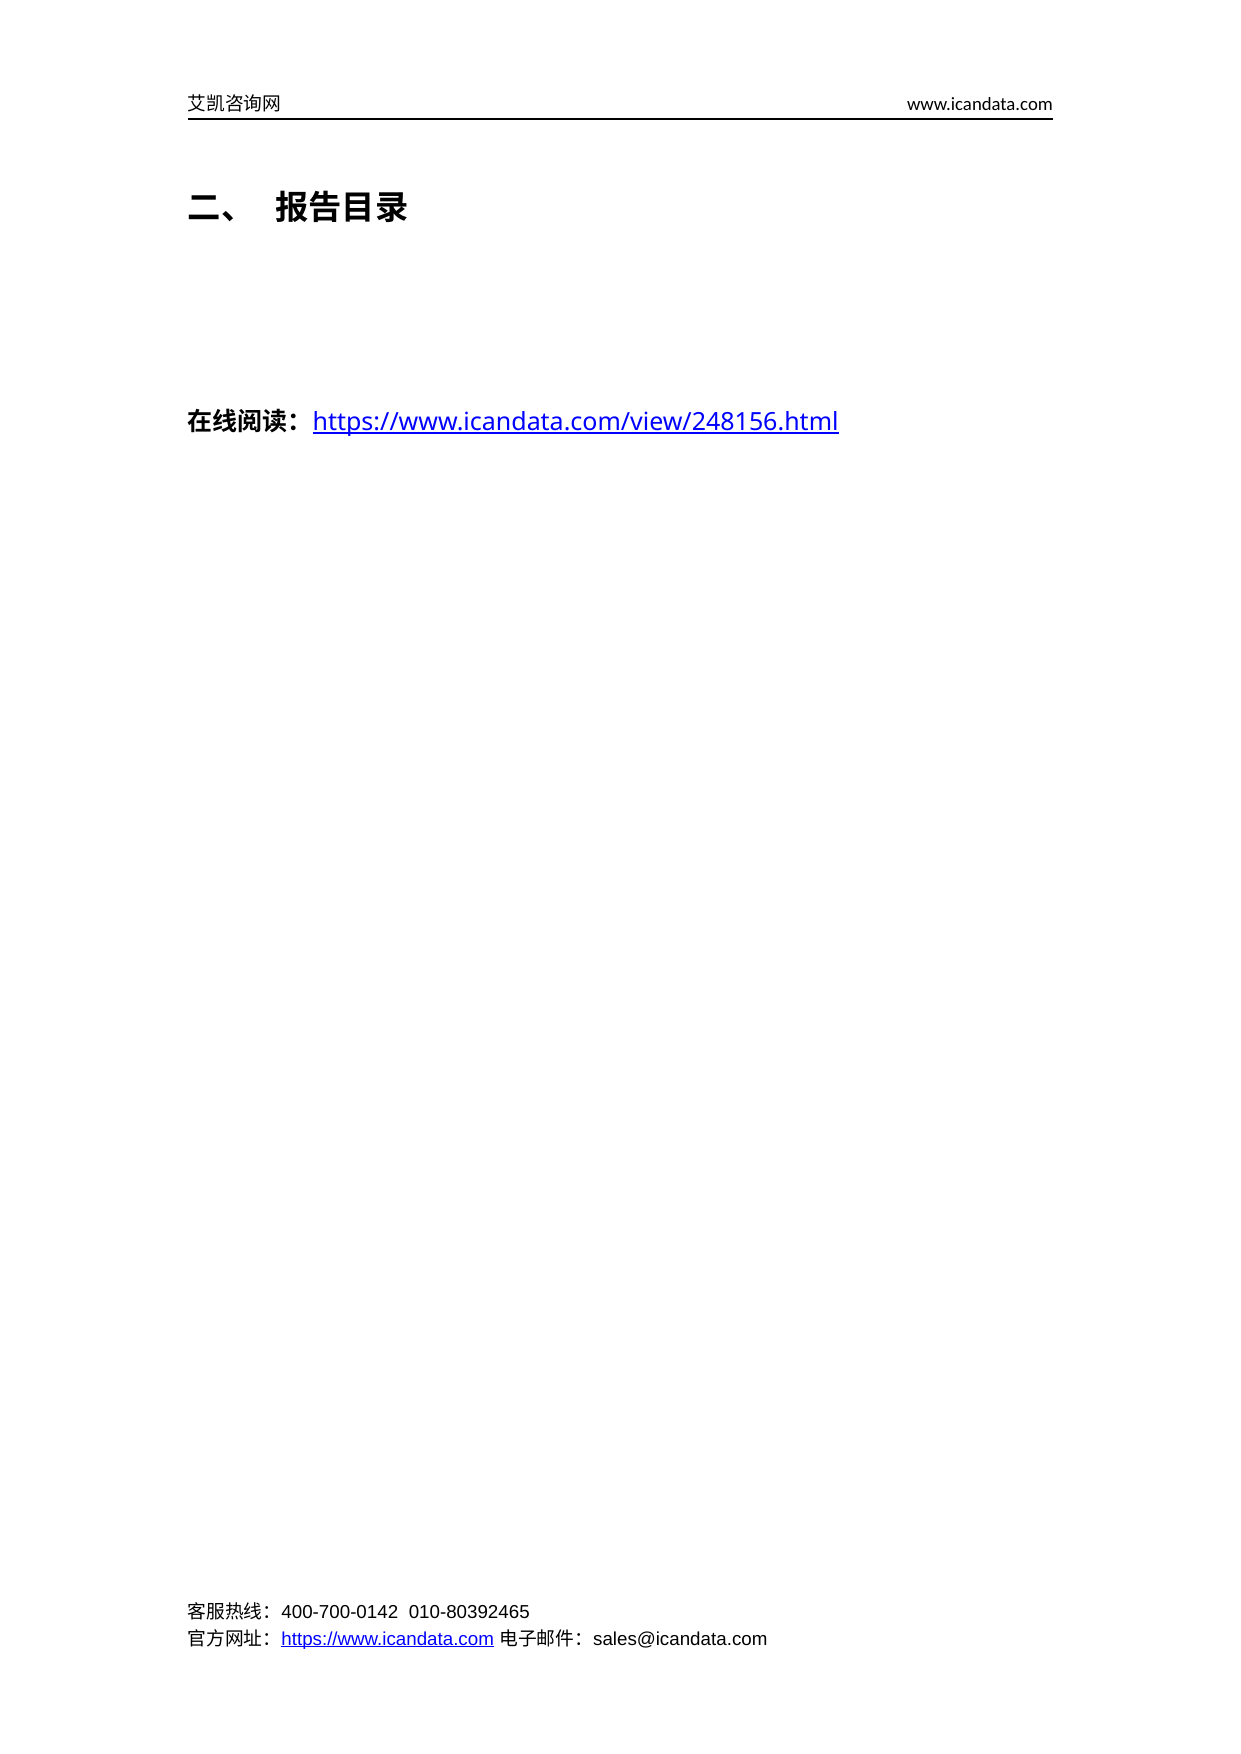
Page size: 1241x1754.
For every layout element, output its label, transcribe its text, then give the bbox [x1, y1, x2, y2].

text 在线阅读：https://www.icandata.com/view/248156.html [187, 387, 1053, 452]
subtitle 报告目录 [187, 172, 1053, 237]
